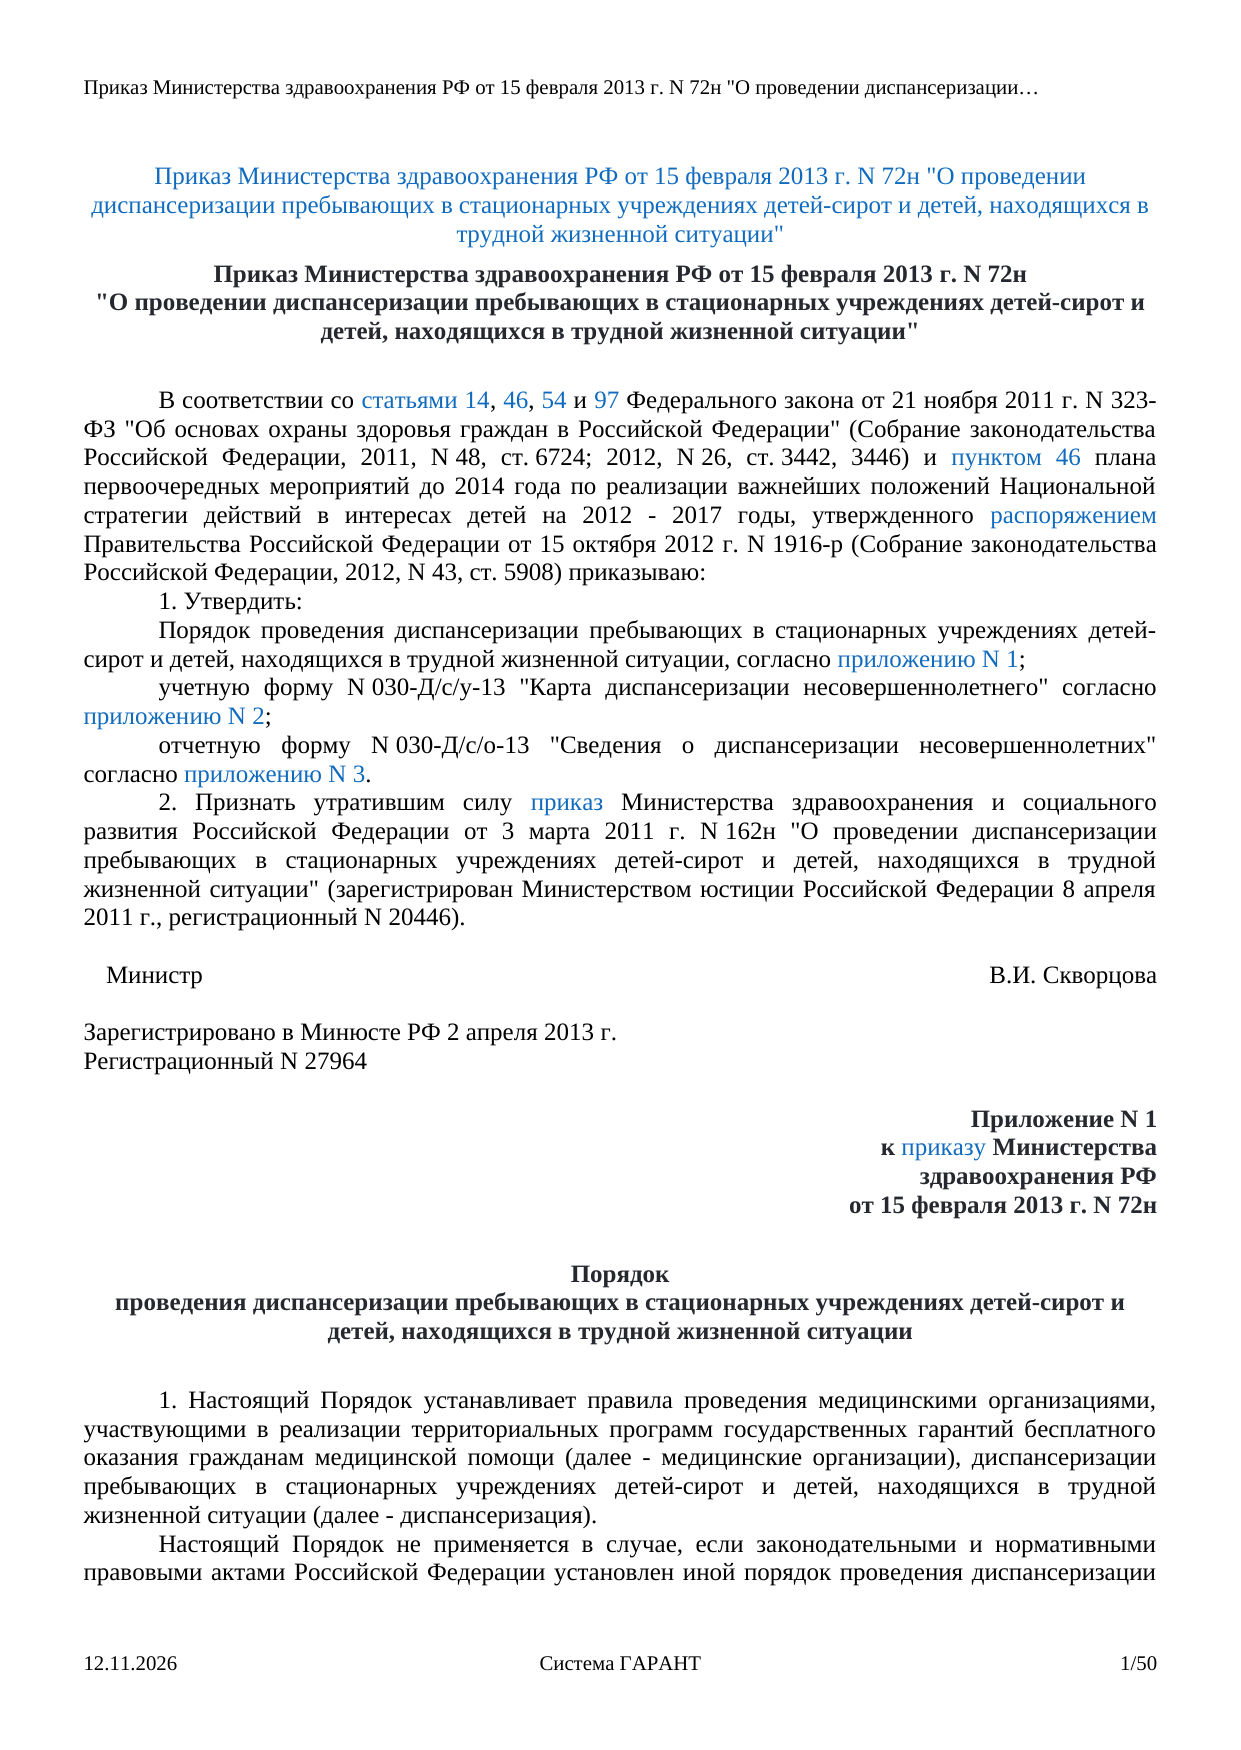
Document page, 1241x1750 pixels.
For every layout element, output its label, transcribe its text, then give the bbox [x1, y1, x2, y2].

text учетную форму N 030-Д/с/у-13 "Карта диспансеризации несовершеннолетнего" согласно приложению N 2; [83, 672, 1157, 730]
text 2. Признать утратившим силу приказ Министерства здравоохранения и социального развития Российской Федерации от 3 марта 2011 г. N 162н "О проведении диспансеризации пребывающих в стационарных учреждениях детей-сирот и детей, находящихся в трудной жизненной ситуации" (зарегистрирован Министерством юстиции Российской Федерации 8 апреля 2011 г., регистрационный N 20446). [83, 787, 1157, 931]
text 1. Утвердить: [83, 586, 1157, 615]
text отчетную форму N 030-Д/с/о-13 "Сведения о диспансеризации несовершеннолетних" согласно приложению N 3. [83, 730, 1157, 787]
text В соответствии со статьями 14, 46, 54 и 97 Федерального закона от 21 ноября 2011 г. N 323-ФЗ "Об основах охраны здоровья граждан в Российской Федерации" (Собрание законодательства Российской Федерации, 2011, N 48, ст. 6724; 2012, N 26, ст. 3442, 3446) и пунктом 46 плана первоочередных мероприятий до 2014 года по реализации важнейших положений Национальной стратегии действий в интересах детей на 2012 - 2017 годы, утвержденного распоряжением Правительства Российской Федерации от 15 октября 2012 г. N 1916-р (Собрание законодательства Российской Федерации, 2012, N 43, ст. 5908) приказываю: [83, 385, 1157, 586]
text Зарегистрировано в Минюсте РФ 2 апреля 2013 г. [83, 1017, 1157, 1046]
text Регистрационный N 27964 [83, 1046, 1157, 1075]
text 1. Настоящий Порядок устанавливает правила проведения медицинскими организациями, участвующими в реализации территориальных программ государственных гарантий бесплатного оказания гражданам медицинской помощи (далее - медицинские организации), диспансеризации пребывающих в стационарных учреждениях детей-сирот и детей, находящихся в трудной жизненной ситуации (далее - диспансеризация). [83, 1385, 1157, 1529]
text Порядок проведения диспансеризации пребывающих в стационарных учреждениях детей-сирот и детей, находящихся в трудной жизненной ситуации, согласно приложению N 1; [83, 615, 1157, 672]
subtitle Порядок проведения диспансеризации пребывающих в стационарных учреждениях детей-сирот и детей, находящихся в трудной жизненной ситуации [83, 1259, 1157, 1345]
subtitle Приказ Министерства здравоохранения РФ от 15 февраля 2013 г. N 72н "О проведении диспансеризации пребывающих в стационарных учреждениях детей-сирот и детей, находящихся в трудной жизненной ситуации" [83, 259, 1157, 345]
table_header В.И. Скворцова [810, 960, 1168, 989]
text Приложение N 1 к приказу Министерства здравоохранения РФ от 15 февраля 2013 г. N 72н [83, 1104, 1157, 1219]
table_header Министр [95, 960, 810, 989]
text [83, 1529, 1157, 1586]
subtitle Приказ Министерства здравоохранения РФ от 15 февраля 2013 г. N 72н "О проведении диспансеризации пребывающих в стационарных учреждениях детей-сирот и детей, находящихся в трудной жизненной ситуации" [83, 161, 1157, 247]
